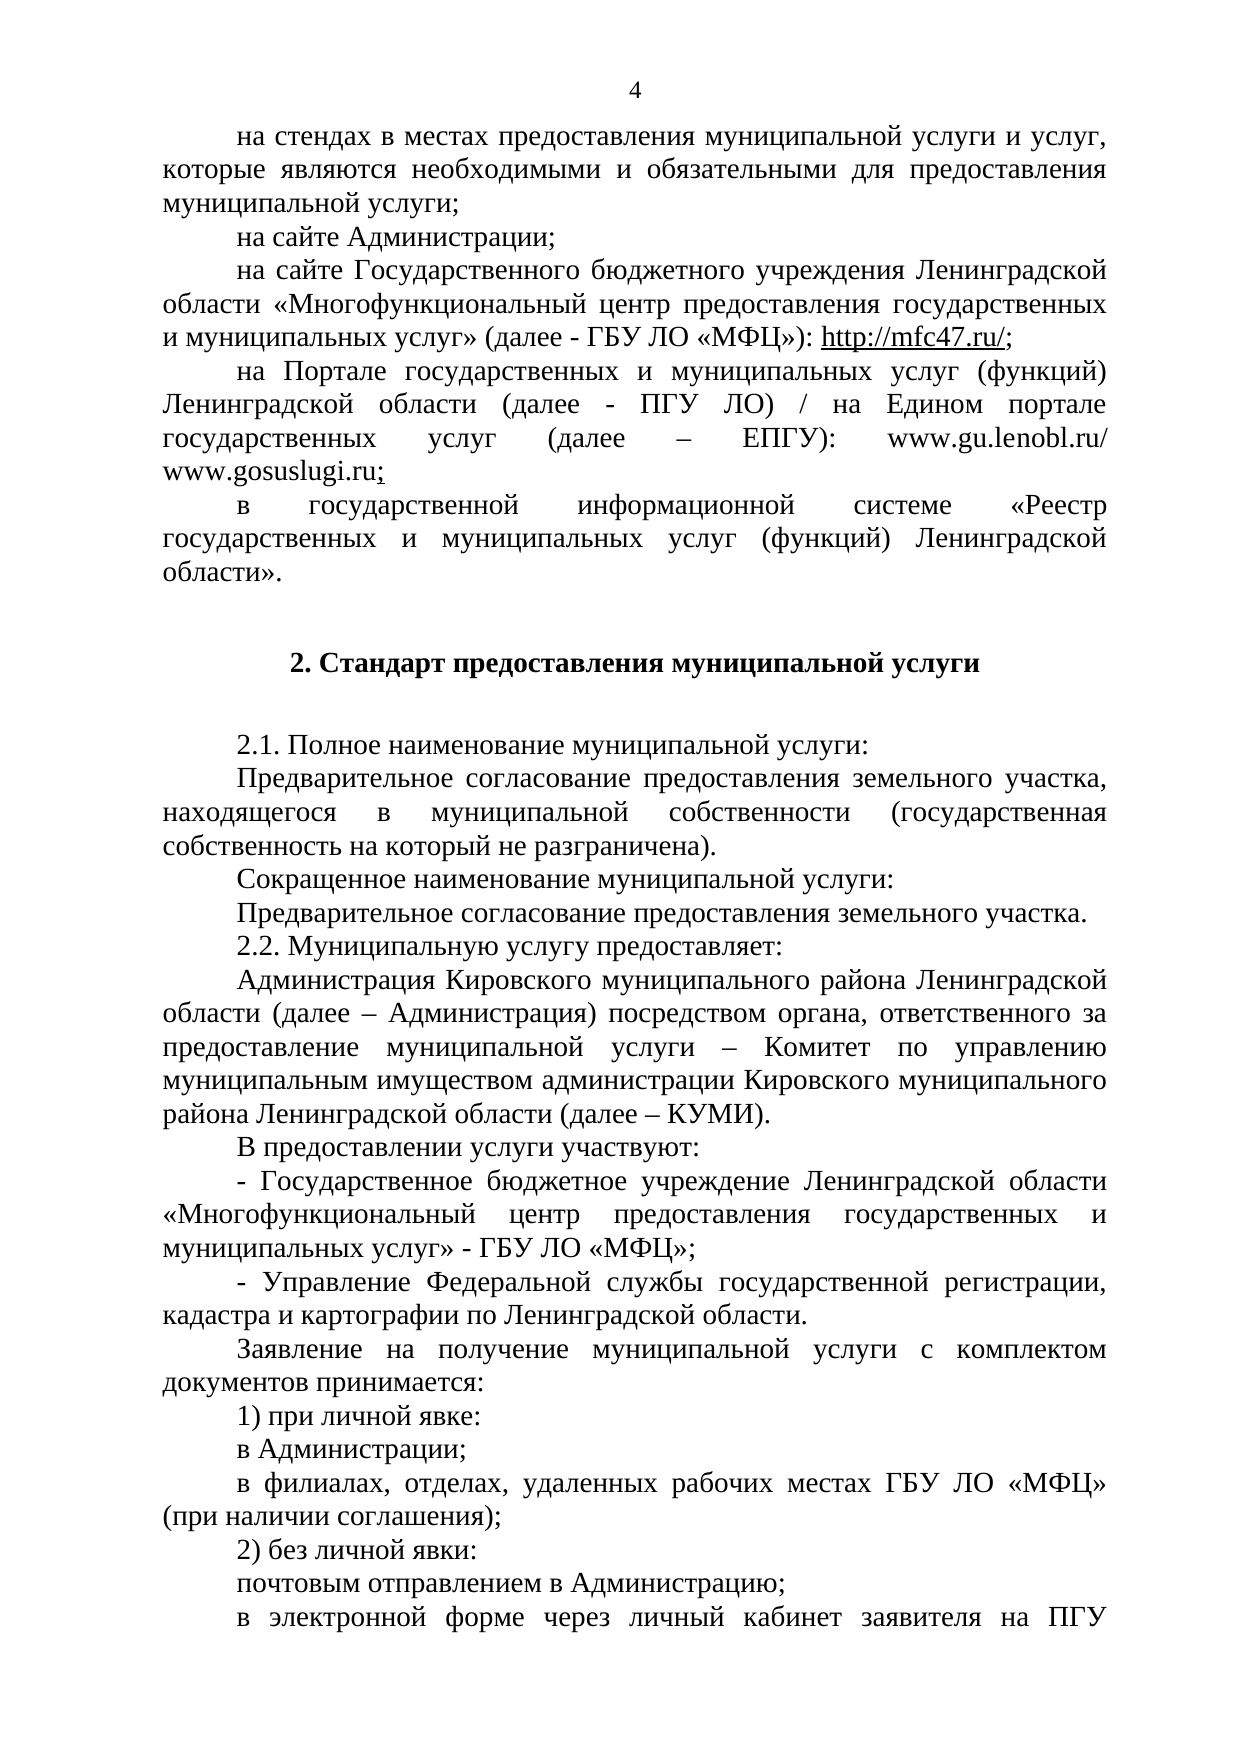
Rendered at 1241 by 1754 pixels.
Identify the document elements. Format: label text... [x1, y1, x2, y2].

text на сайте Государственного бюджетного учреждения Ленинградской области «Многофункциональный центр предоставления государственных и муниципальных услуг» (далее - ГБУ ЛО «МФЦ»): http://mfc47.ru/; [162, 252, 1108, 353]
text на стендах в местах предоставления муниципальной услуги и услуг, которые являются необходимыми и обязательными для предоставления муниципальной услуги; [162, 118, 1108, 219]
text в филиалах, отделах, удаленных рабочих местах ГБУ ЛО «МФЦ» (при наличии соглашения); [162, 1465, 1108, 1532]
text в Администрации; [162, 1431, 1108, 1465]
text 2.2. Муниципальную услугу предоставляет: [162, 928, 1108, 962]
text В предоставлении услуги участвуют: [162, 1129, 1108, 1163]
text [162, 1599, 1108, 1633]
text 1) при личной явке: [162, 1398, 1108, 1431]
text - Управление Федеральной службы государственной регистрации, кадастра и картографии по Ленинградской области. [162, 1264, 1108, 1331]
text 2. Стандарт предоставления муниципальной услуги [162, 645, 1108, 679]
text Сокращенное наименование муниципальной услуги: [162, 861, 1108, 895]
text Администрация Кировского муниципального района Ленинградской области (далее – Администрация) посредством органа, ответственного за предоставление муниципальной услуги – Комитет по управлению муниципальным имуществом администрации Кировского муниципального района Ленинградской области (далее – КУМИ). [162, 962, 1108, 1129]
text Предварительное согласование предоставления земельного участка, находящегося в муниципальной собственности (государственная собственность на который не разграничена). [162, 761, 1108, 861]
text Предварительное согласование предоставления земельного участка. [162, 895, 1108, 928]
text в государственной информационной системе «Реестр государственных и муниципальных услуг (функций) Ленинградской области». [162, 487, 1108, 588]
text на Портале государственных и муниципальных услуг (функций) Ленинградской области (далее - ПГУ ЛО) / на Едином портале государственных услуг (далее – ЕПГУ): www.gu.lenobl.ru/ www.gosuslugi.ru; [162, 353, 1108, 487]
text - Государственное бюджетное учреждение Ленинградской области «Многофункциональный центр предоставления государственных и муниципальных услуг» - ГБУ ЛО «МФЦ»; [162, 1163, 1108, 1264]
text на сайте Администрации; [162, 219, 1108, 252]
text почтовым отправлением в Администрацию; [162, 1566, 1108, 1599]
text Заявление на получение муниципальной услуги с комплектом документов принимается: [162, 1331, 1108, 1398]
text 2) без личной явки: [162, 1532, 1108, 1566]
text 2.1. Полное наименование муниципальной услуги: [162, 727, 1108, 761]
